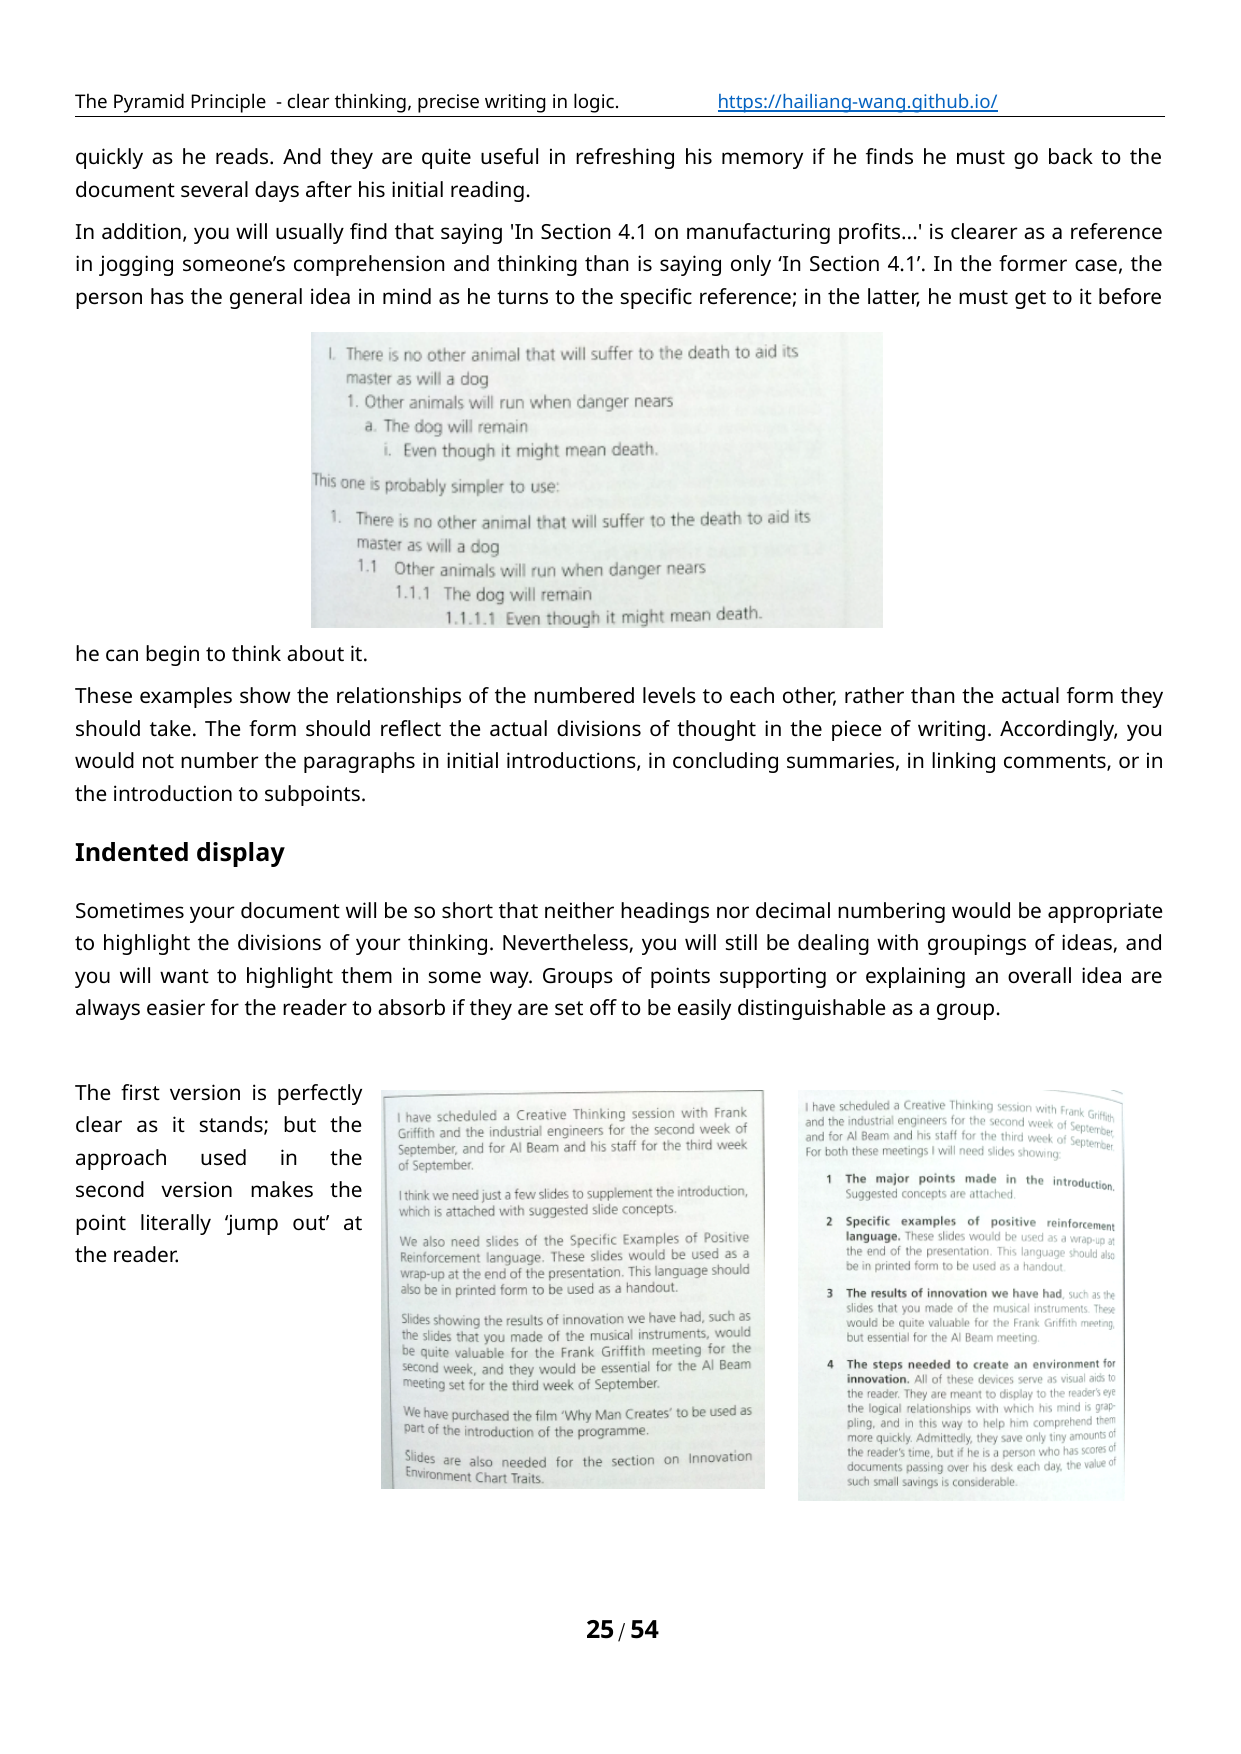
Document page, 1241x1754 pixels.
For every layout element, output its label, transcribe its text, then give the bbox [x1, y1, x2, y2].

subtitle Indented display [75, 819, 1165, 884]
text These examples show the relationships of the numbered levels to each other, rather than the actual form they should take. The form should reflect the actual divisions of thought in the piece of writing. Accordingly, you would not number the paragraphs in initial introductions, in concluding summaries, in linking comments, or in the introduction to subpoints. [75, 679, 1165, 809]
picture [381, 1090, 765, 1489]
text The first version is perfectly clear as it stands; but the approach used in the second version makes the point literally ‘jump out’ at the reader. [75, 1076, 1165, 1271]
picture [311, 332, 883, 628]
text Sometimes your document will be so short that neither headings nor decimal numbering would be appropriate to highlight the divisions of your thinking. Nevertheless, you will still be dealing with groupings of ideas, and you will want to highlight them in some way. Groups of points supporting or explaining an overall idea are always easier for the reader to absorb if they are set off to be easily distinguishable as a group. [75, 894, 1165, 1024]
picture [798, 1090, 1125, 1501]
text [75, 140, 1165, 205]
